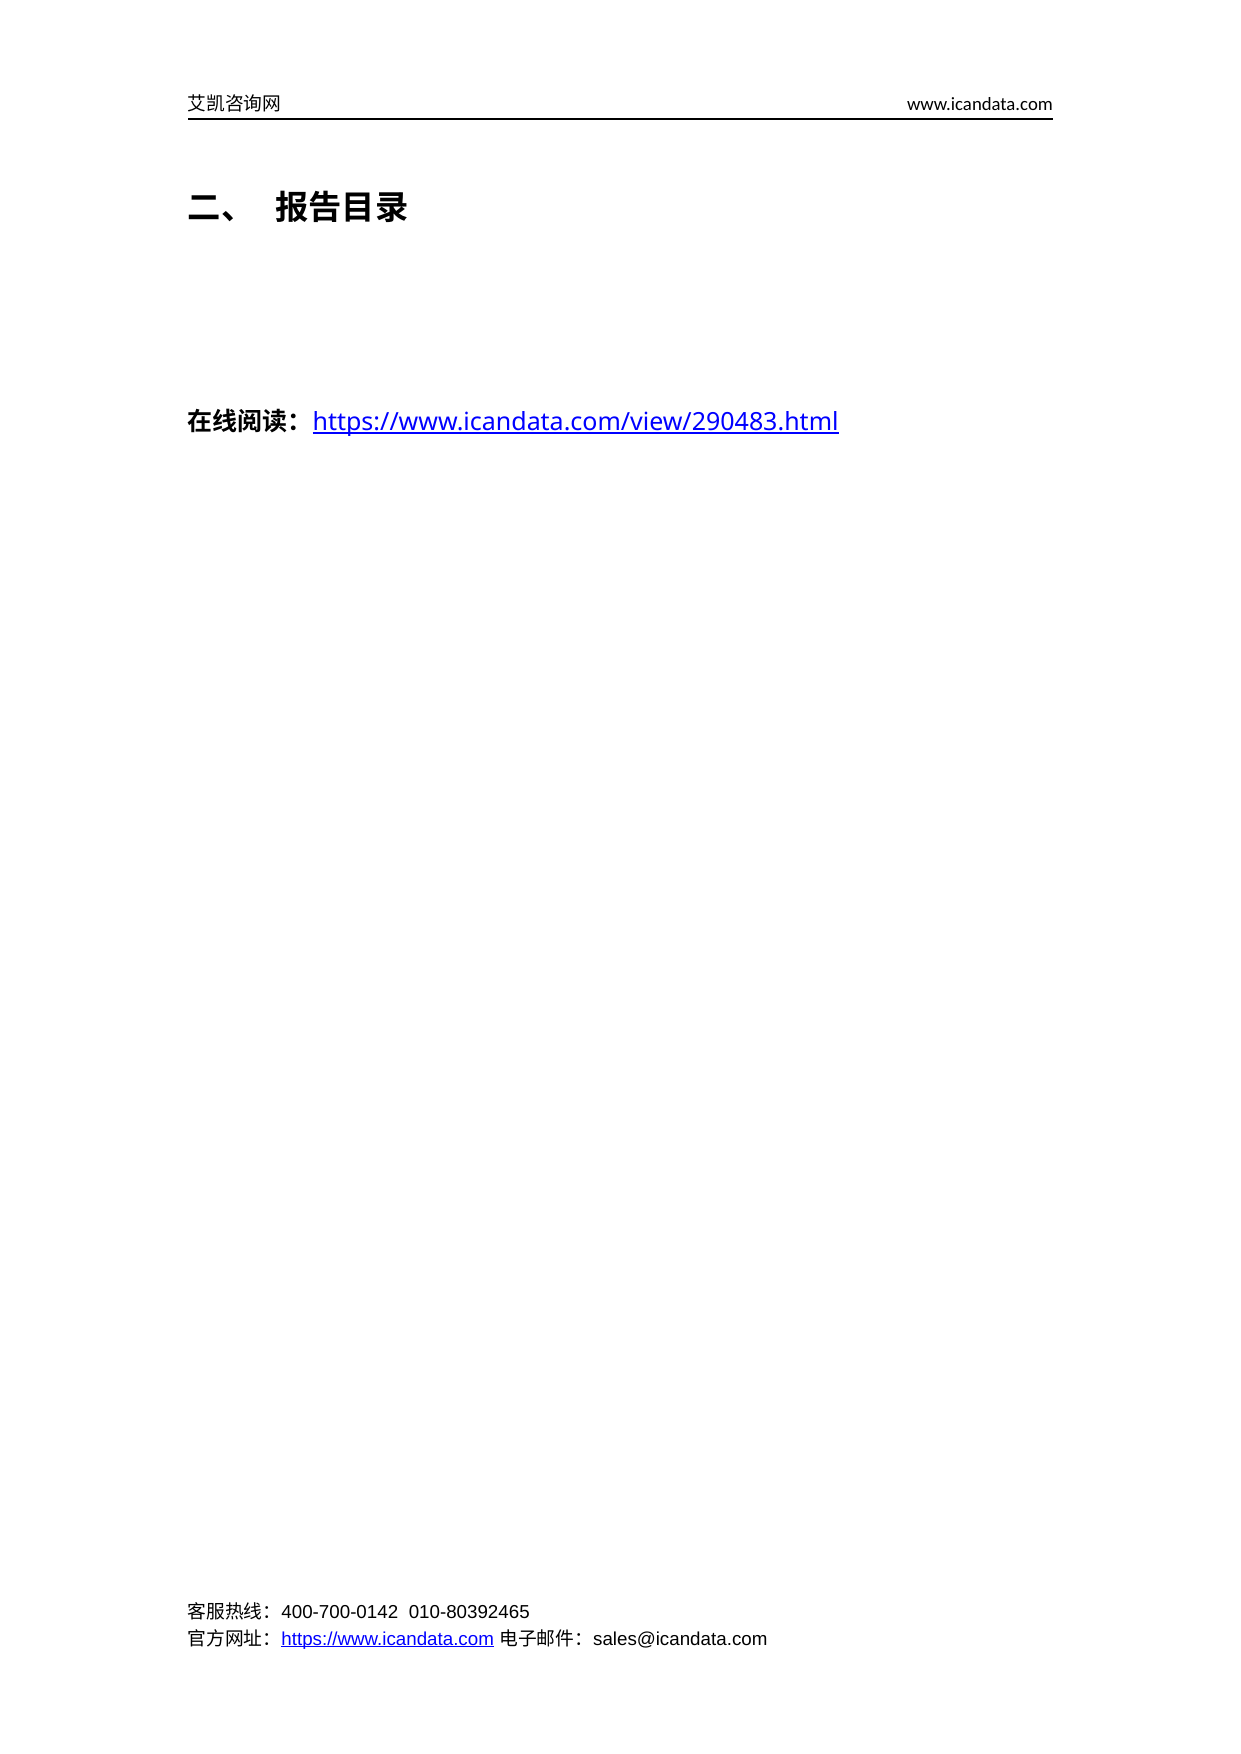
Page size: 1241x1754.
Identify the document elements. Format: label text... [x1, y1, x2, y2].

subtitle 报告目录 [187, 172, 1053, 237]
text 在线阅读：https://www.icandata.com/view/290483.html [187, 387, 1053, 452]
